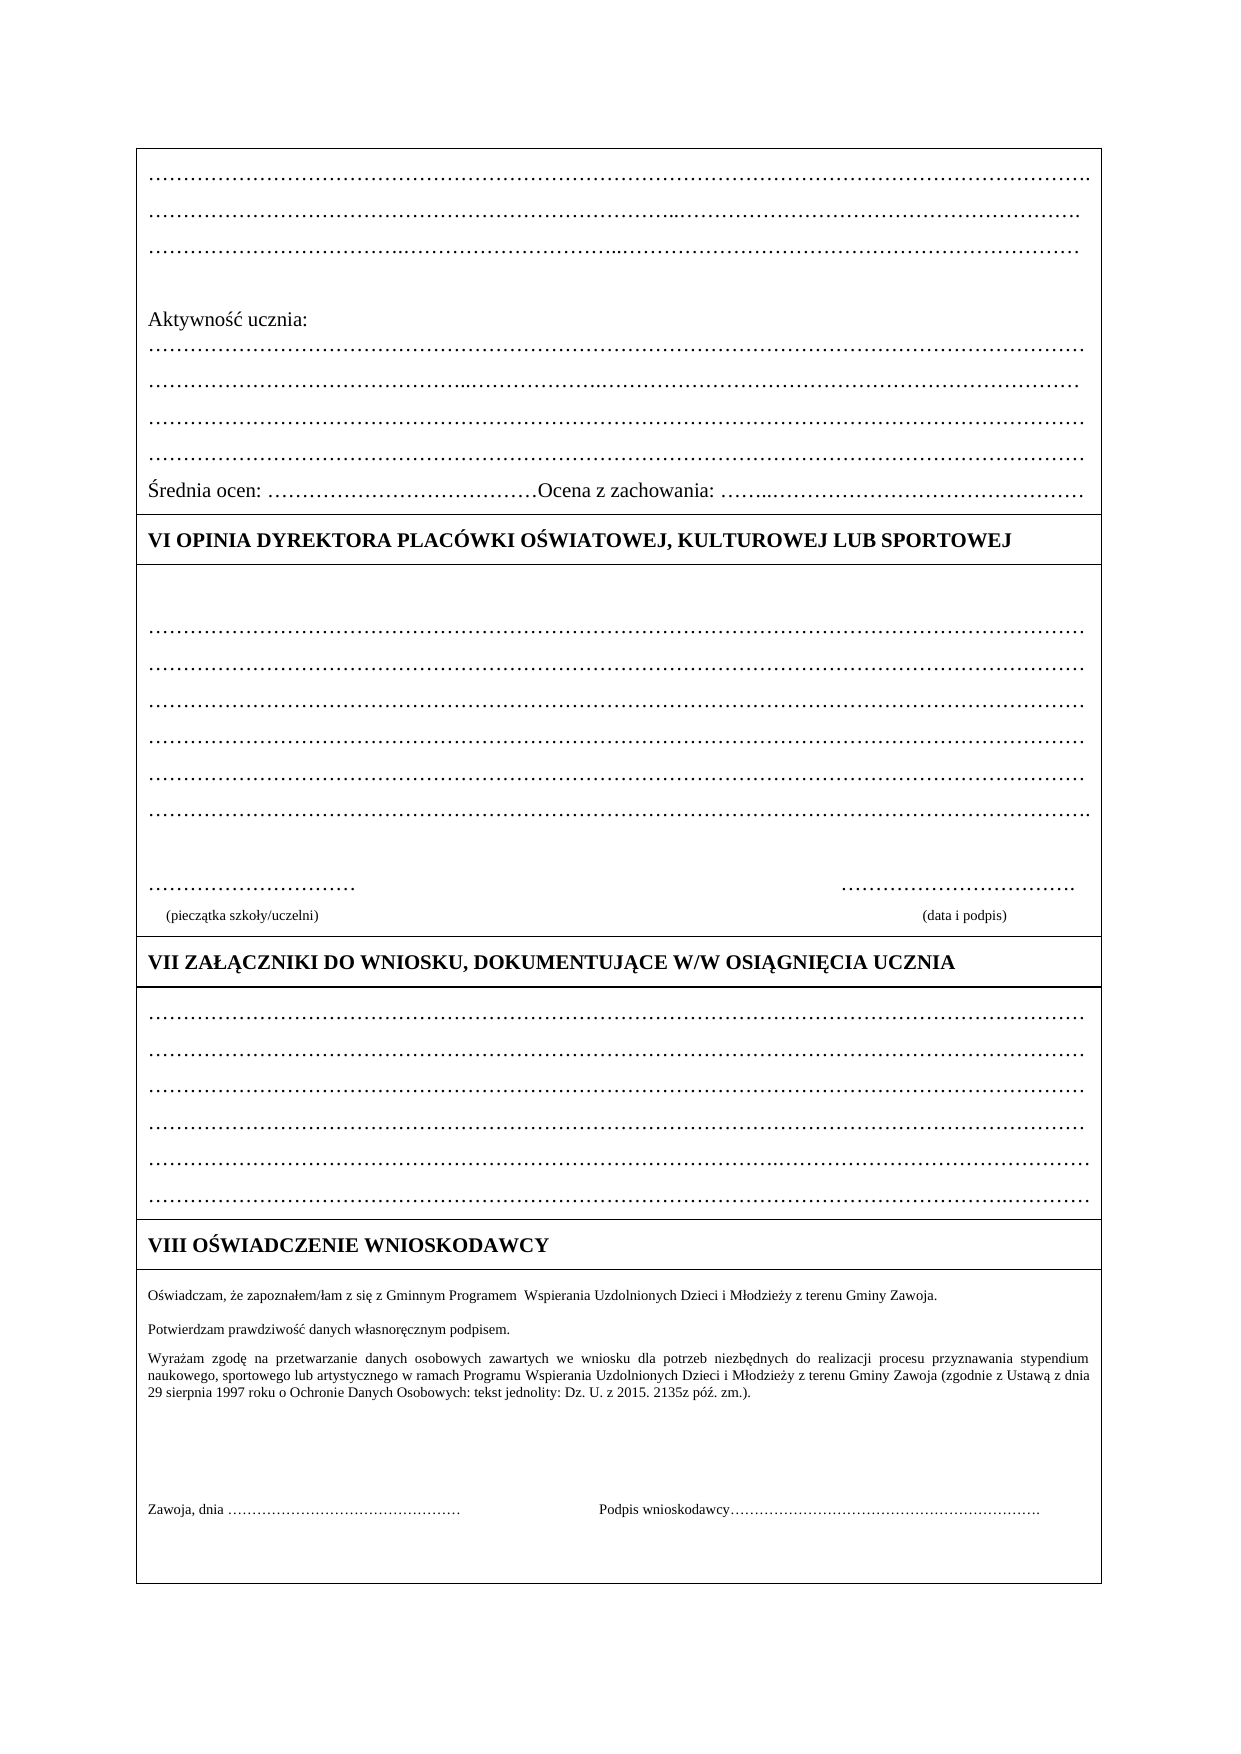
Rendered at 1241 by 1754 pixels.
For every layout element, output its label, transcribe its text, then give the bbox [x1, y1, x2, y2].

table_cell ……………………………………………………………………………………………………………………… ……………………………………………………………………………………………………………………… ……………………………………………………………………………………………………………………… ……………………………………………………………………………………………………………………… ……………………………………………………………………………………………………………………… ………………………………………………………………………………………………………………………. ………………………… ……………………………. (pieczątka szkoły/uczelni) (data i podpis) [137, 565, 1101, 936]
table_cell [137, 149, 1101, 514]
table_cell VI OPINIA DYREKTORA PLACÓWKI OŚWIATOWEJ, KULTUROWEJ LUB SPORTOWEJ [137, 515, 1101, 564]
table_cell VII ZAŁĄCZNIKI DO WNIOSKU, DOKUMENTUJĄCE W/W OSIĄGNIĘCIA UCZNIA [137, 937, 1101, 986]
table_cell Oświadczam, że zapoznałem/łam z się z Gminnym Programem Wspierania Uzdolnionych Dzieci i Młodzieży z terenu Gminy Zawoja. Potwierdzam prawdziwość danych własnoręcznym podpisem. Wyrażam zgodę na przetwarzanie danych osobowych zawartych we wniosku dla potrzeb niezbędnych do realizacji procesu przyznawania stypendium naukowego, sportowego lub artystycznego w ramach Programu Wspierania Uzdolnionych Dzieci i Młodzieży z terenu Gminy Zawoja (zgodnie z Ustawą z dnia 29 sierpnia 1997 roku o Ochronie Danych Osobowych: tekst jednolity: Dz. U. z 2015. 2135z póź. zm.). Zawoja, dnia ………………………………………… Podpis wnioskodawcy………………………………………………………. [137, 1270, 1101, 1583]
table_cell ……………………………………………………………………………………………………………………… ……………………………………………………………………………………………………………………… ……………………………………………………………………………………………………………………… ……………………………………………………………………………………………………………………… ……………………………………………………………………………….……………………………………… …………………………………………………………………………………………………………….………… [137, 988, 1101, 1219]
table_cell VIII OŚWIADCZENIE WNIOSKODAWCY [137, 1220, 1101, 1269]
